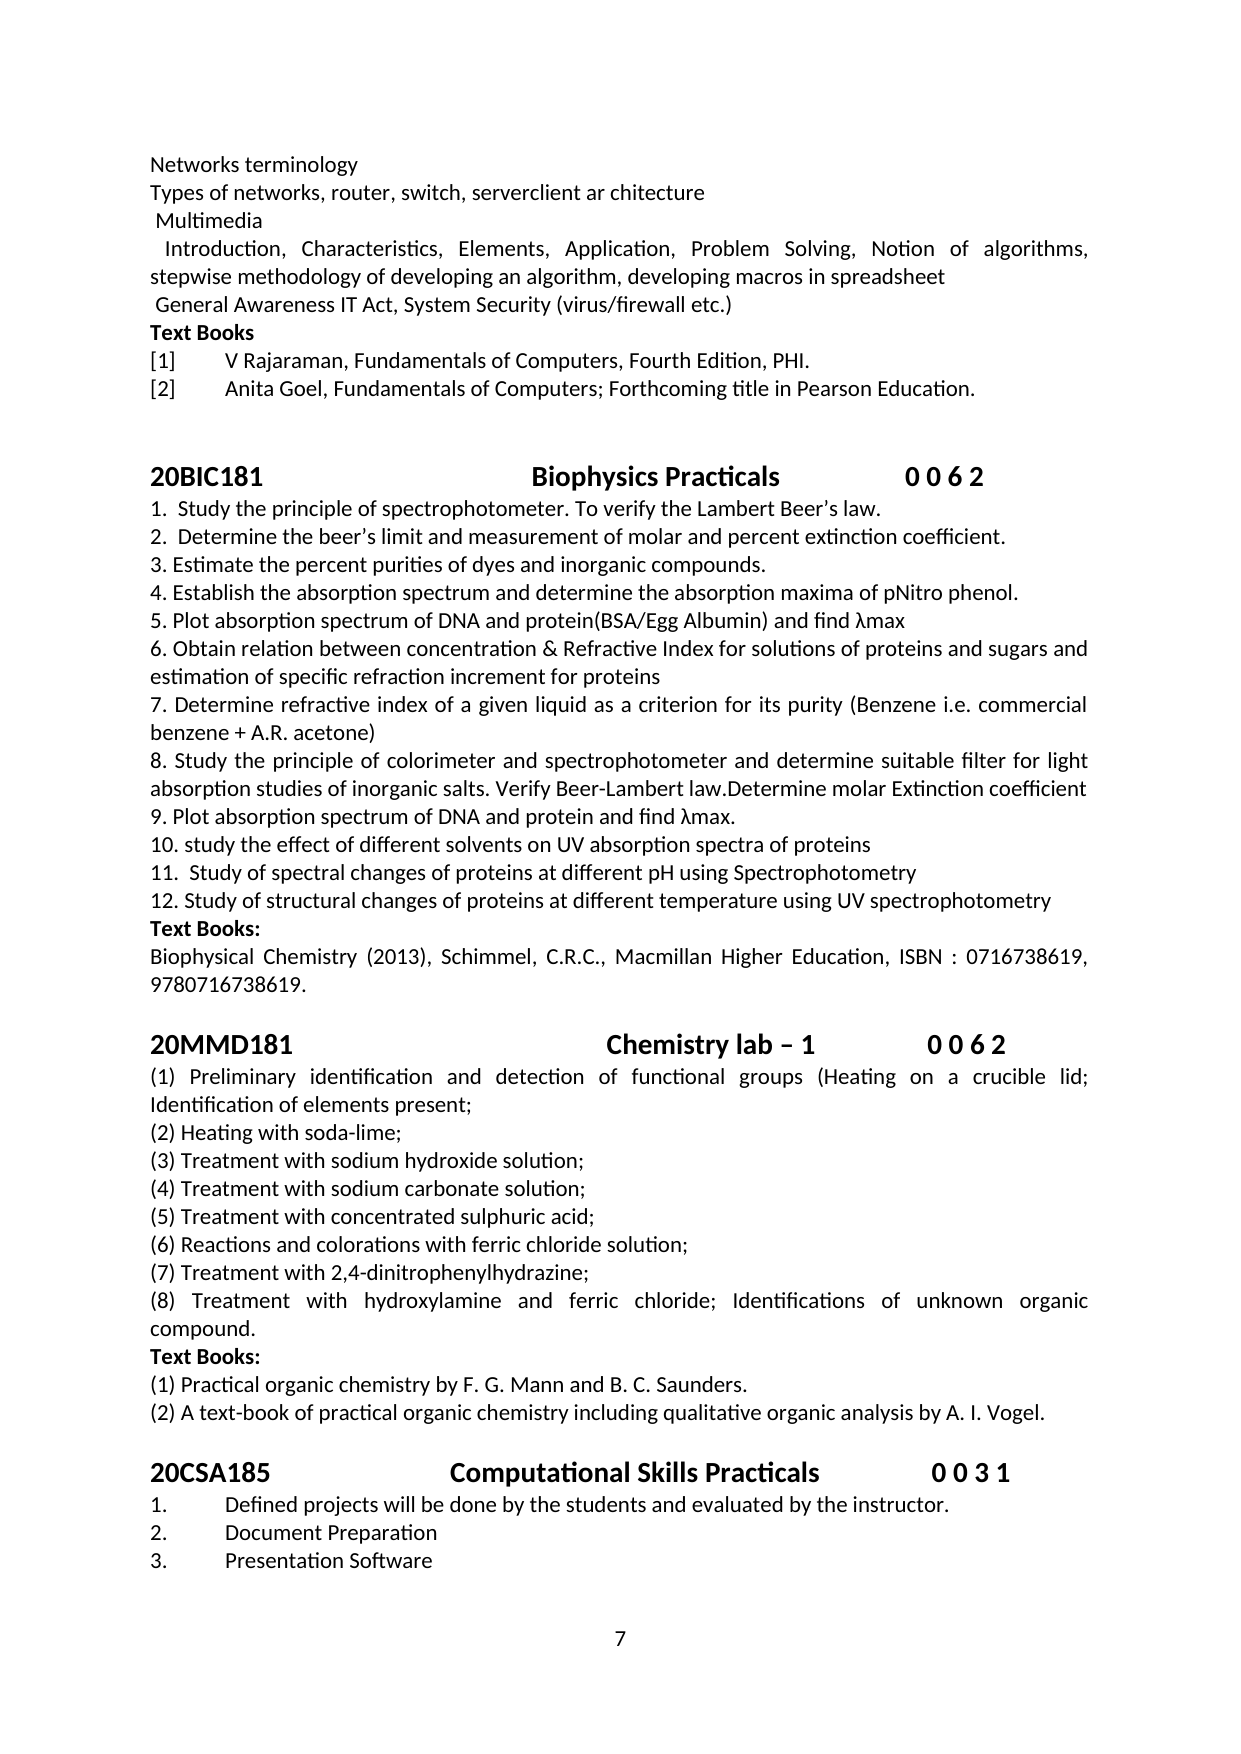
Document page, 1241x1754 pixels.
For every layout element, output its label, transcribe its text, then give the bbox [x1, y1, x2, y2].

text (3) Treatment with sodium hydroxide solution; [150, 1146, 1090, 1174]
list 9. Plot absorption spectrum of DNA and protein and find λmax. [150, 802, 1090, 830]
text Text Books [150, 318, 1090, 346]
text (4) Treatment with sodium carbonate solution; [150, 1174, 1090, 1202]
list 7. Determine refractive index of a given liquid as a criterion for its purity (Benzene i.e. commercial benzene + A.R. acetone) [150, 690, 1090, 746]
list 3. Estimate the percent purities of dyes and inorganic compounds. [150, 550, 1090, 578]
text General Awareness IT Act, System Security (virus/firewall etc.) [150, 290, 1090, 318]
text Multimedia [150, 206, 1090, 234]
list 2. Determine the beer’s limit and measurement of molar and percent extinction coefficient. [150, 522, 1090, 550]
text Biophysical Chemistry (2013), Schimmel, C.R.C., Macmillan Higher Education, ISBN : 0716738619, 9780716738619. [150, 942, 1090, 998]
text (8) Treatment with hydroxylamine and ferric chloride; Identifications of unknown organic compound. [150, 1286, 1090, 1342]
text (2) Heating with soda-lime; [150, 1118, 1090, 1146]
text 20CSA185 Computational Skills Practicals 0 0 3 1 [150, 1454, 1090, 1490]
list 4. Establish the absorption spectrum and determine the absorption maxima of pNitro phenol. [150, 578, 1090, 606]
list 11. Study of spectral changes of proteins at different pH using Spectrophotometry [150, 858, 1090, 886]
text Text Books: [150, 1342, 1090, 1370]
list 12. Study of structural changes of proteins at different temperature using UV spectrophotometry [150, 886, 1090, 914]
text (6) Reactions and colorations with ferric chloride solution; [150, 1230, 1090, 1258]
list 5. Plot absorption spectrum of DNA and protein(BSA/Egg Albumin) and find λmax [150, 606, 1090, 634]
text Introduction, Characteristics, Elements, Application, Problem Solving, Notion of algorithms, stepwise methodology of developing an algorithm, developing macros in spreadsheet [150, 234, 1090, 290]
text 20BIC181 Biophysics Practicals 0 0 6 2 [150, 458, 1090, 494]
text 20MMD181 Chemistry lab – 1 0 0 6 2 [150, 1026, 1090, 1062]
text [2] Anita Goel, Fundamentals of Computers; Forthcoming title in Pearson Education. [150, 374, 1090, 402]
list 6. Obtain relation between concentration & Refractive Index for solutions of proteins and sugars and estimation of specific refraction increment for proteins [150, 634, 1090, 690]
text (7) Treatment with 2,4-dinitrophenylhydrazine; [150, 1258, 1090, 1286]
text (1) Practical organic chemistry by F. G. Mann and B. C. Saunders. [150, 1370, 1090, 1398]
list 1. Study the principle of spectrophotometer. To verify the Lambert Beer’s law. [150, 494, 1090, 522]
text Types of networks, router, switch, serverclient ar chitecture [150, 178, 1090, 206]
list 3. Presentation Software [150, 1546, 1090, 1574]
text Networks terminology [150, 150, 1090, 178]
list 1. Defined projects will be done by the students and evaluated by the instructor. [150, 1490, 1090, 1518]
list 2. Document Preparation [150, 1518, 1090, 1546]
text (5) Treatment with concentrated sulphuric acid; [150, 1202, 1090, 1230]
list 10. study the effect of different solvents on UV absorption spectra of proteins [150, 830, 1090, 858]
text [1] V Rajaraman, Fundamentals of Computers, Fourth Edition, PHI. [150, 346, 1090, 374]
text (1) Preliminary identification and detection of functional groups (Heating on a crucible lid; Identification of elements present; [150, 1062, 1090, 1118]
text Text Books: [150, 914, 1090, 942]
list 8. Study the principle of colorimeter and spectrophotometer and determine suitable filter for light absorption studies of inorganic salts. Verify Beer-Lambert law.Determine molar Extinction coefficient [150, 746, 1090, 802]
text (2) A text-book of practical organic chemistry including qualitative organic analysis by A. I. Vogel. [150, 1398, 1090, 1426]
